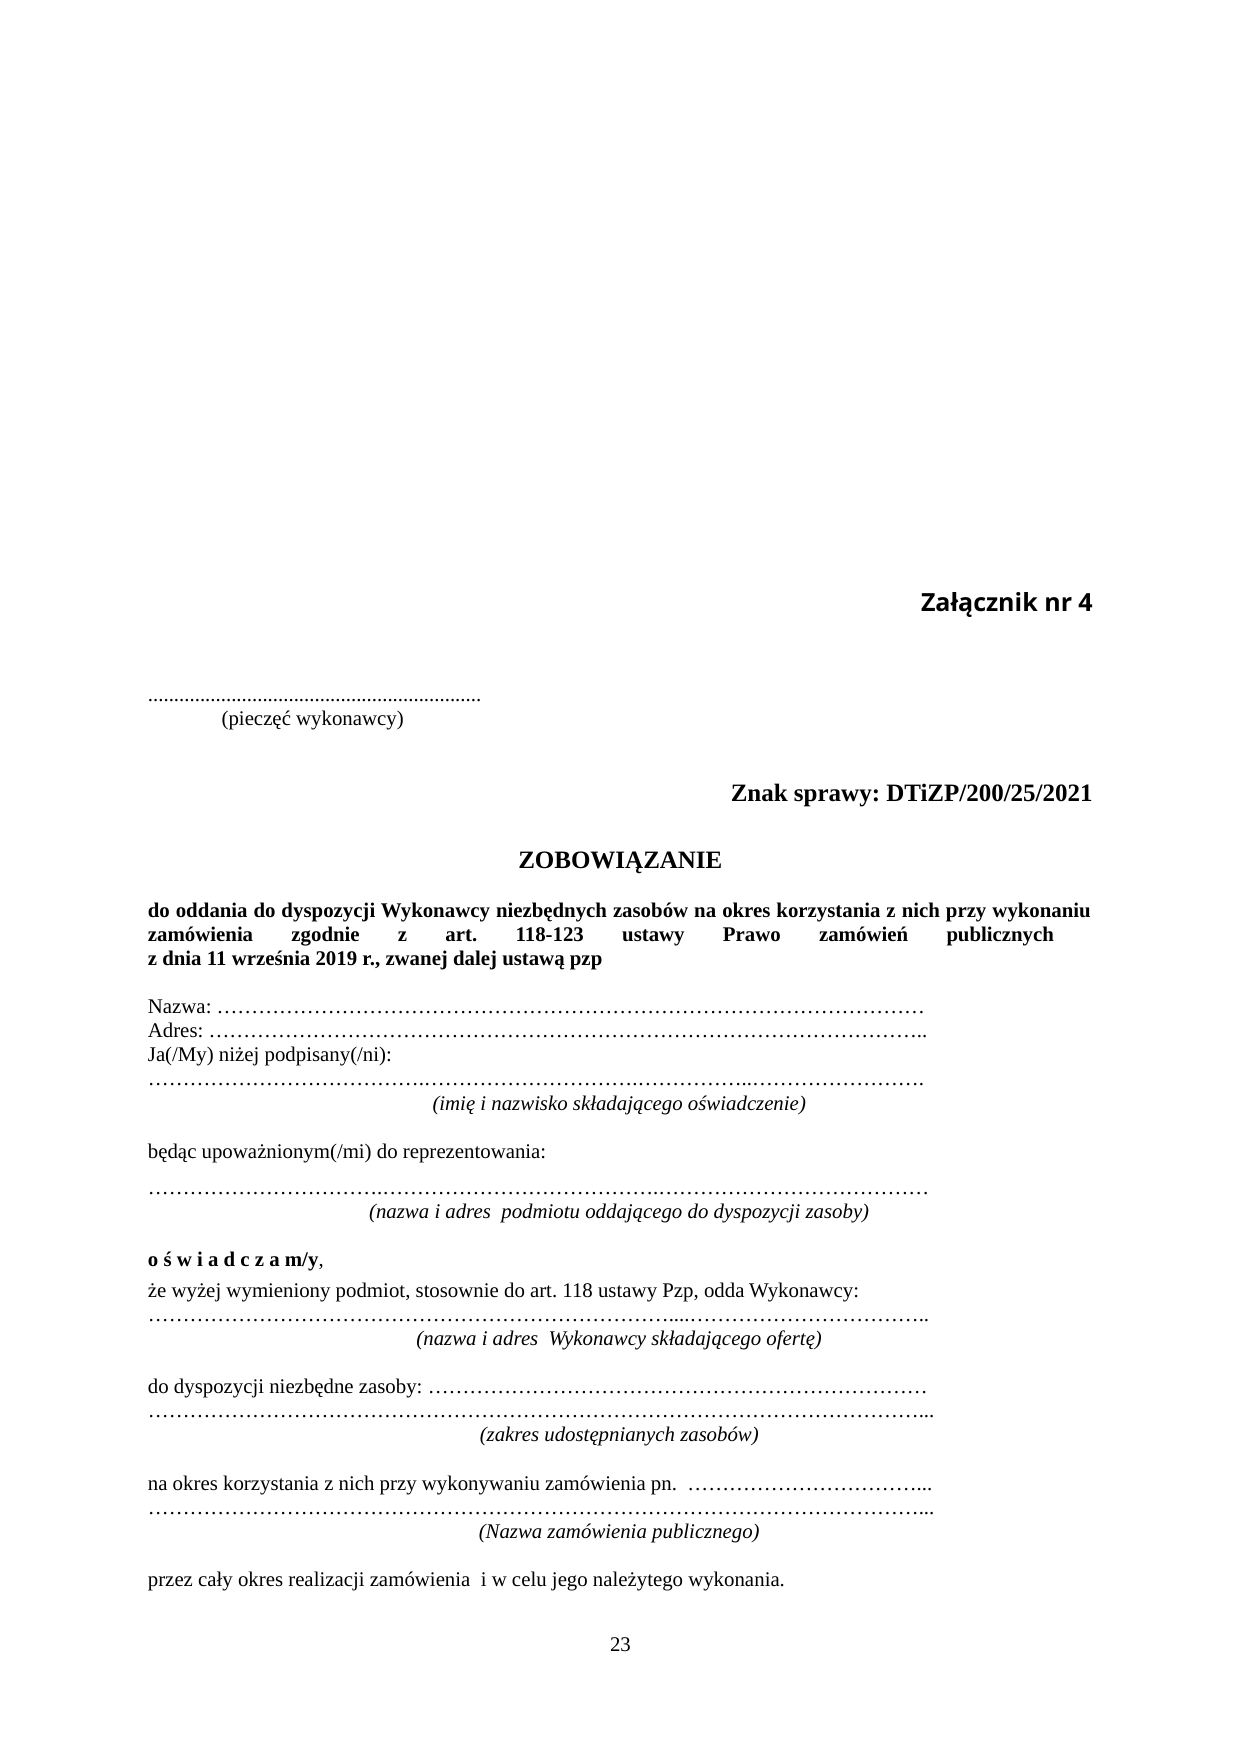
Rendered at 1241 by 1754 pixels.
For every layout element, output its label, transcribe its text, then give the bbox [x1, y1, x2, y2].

text Nazwa: ………………………………………………………………………………………… [148, 994, 1093, 1018]
text …………………………….………………………………….………………………………… [148, 1174, 1093, 1199]
text (imię i nazwisko składającego oświadczenie) [148, 1090, 1093, 1114]
text (zakres udostępnianych zasobów) [148, 1422, 1093, 1446]
text będąc upoważnionym(/mi) do reprezentowania: [148, 1138, 1093, 1163]
text Znak sprawy: DTiZP/200/25/2021 [146, 778, 1093, 807]
text na okres korzystania z nich przy wykonywaniu zamówienia pn. ……………………………... [148, 1471, 1093, 1494]
text Ja(/My) niżej podpisany(/ni): [148, 1042, 1093, 1066]
text (Nazwa zamówienia publicznego) [148, 1519, 1093, 1543]
text Adres: ………………………………………………………………………………………….. [148, 1018, 1093, 1042]
text o ś w i a d c z a m/y, [148, 1247, 1093, 1271]
text (nazwa i adres podmiotu oddającego do dyspozycji zasoby) [148, 1199, 1093, 1223]
text przez cały okres realizacji zamówienia i w celu jego należytego wykonania. [148, 1567, 1093, 1591]
text do dyspozycji niezbędne zasoby: ……………………………………………………………… [148, 1374, 1093, 1398]
text Załącznik nr 4 [148, 585, 1093, 619]
text …………………………………………………………………………………………………... [148, 1494, 1093, 1519]
text …………………………………………………………………………………………………... [148, 1398, 1093, 1422]
text ………………………………….………………………….……………..……………………. [148, 1066, 1093, 1090]
text …………………………………………………………………....…………………………….. [148, 1302, 1093, 1326]
text że wyżej wymieniony podmiot, stosownie do art. 118 ustawy Pzp, odda Wykonawcy: [148, 1278, 1093, 1302]
text do oddania do dyspozycji Wykonawcy niezbędnych zasobów na okres korzystania z nich przy wykonaniu zamówienia zgodnie z art. 118-123 ustawy Prawo zamówień publicznych z dnia 11 września 2019 r., zwanej dalej ustawą pzp [148, 898, 1093, 970]
text ................................................................ [148, 682, 1093, 706]
text (nazwa i adres Wykonawcy składającego ofertę) [148, 1326, 1093, 1350]
text (pieczęć wykonawcy) [148, 706, 1093, 730]
text ZOBOWIĄZANIE [148, 845, 1093, 874]
